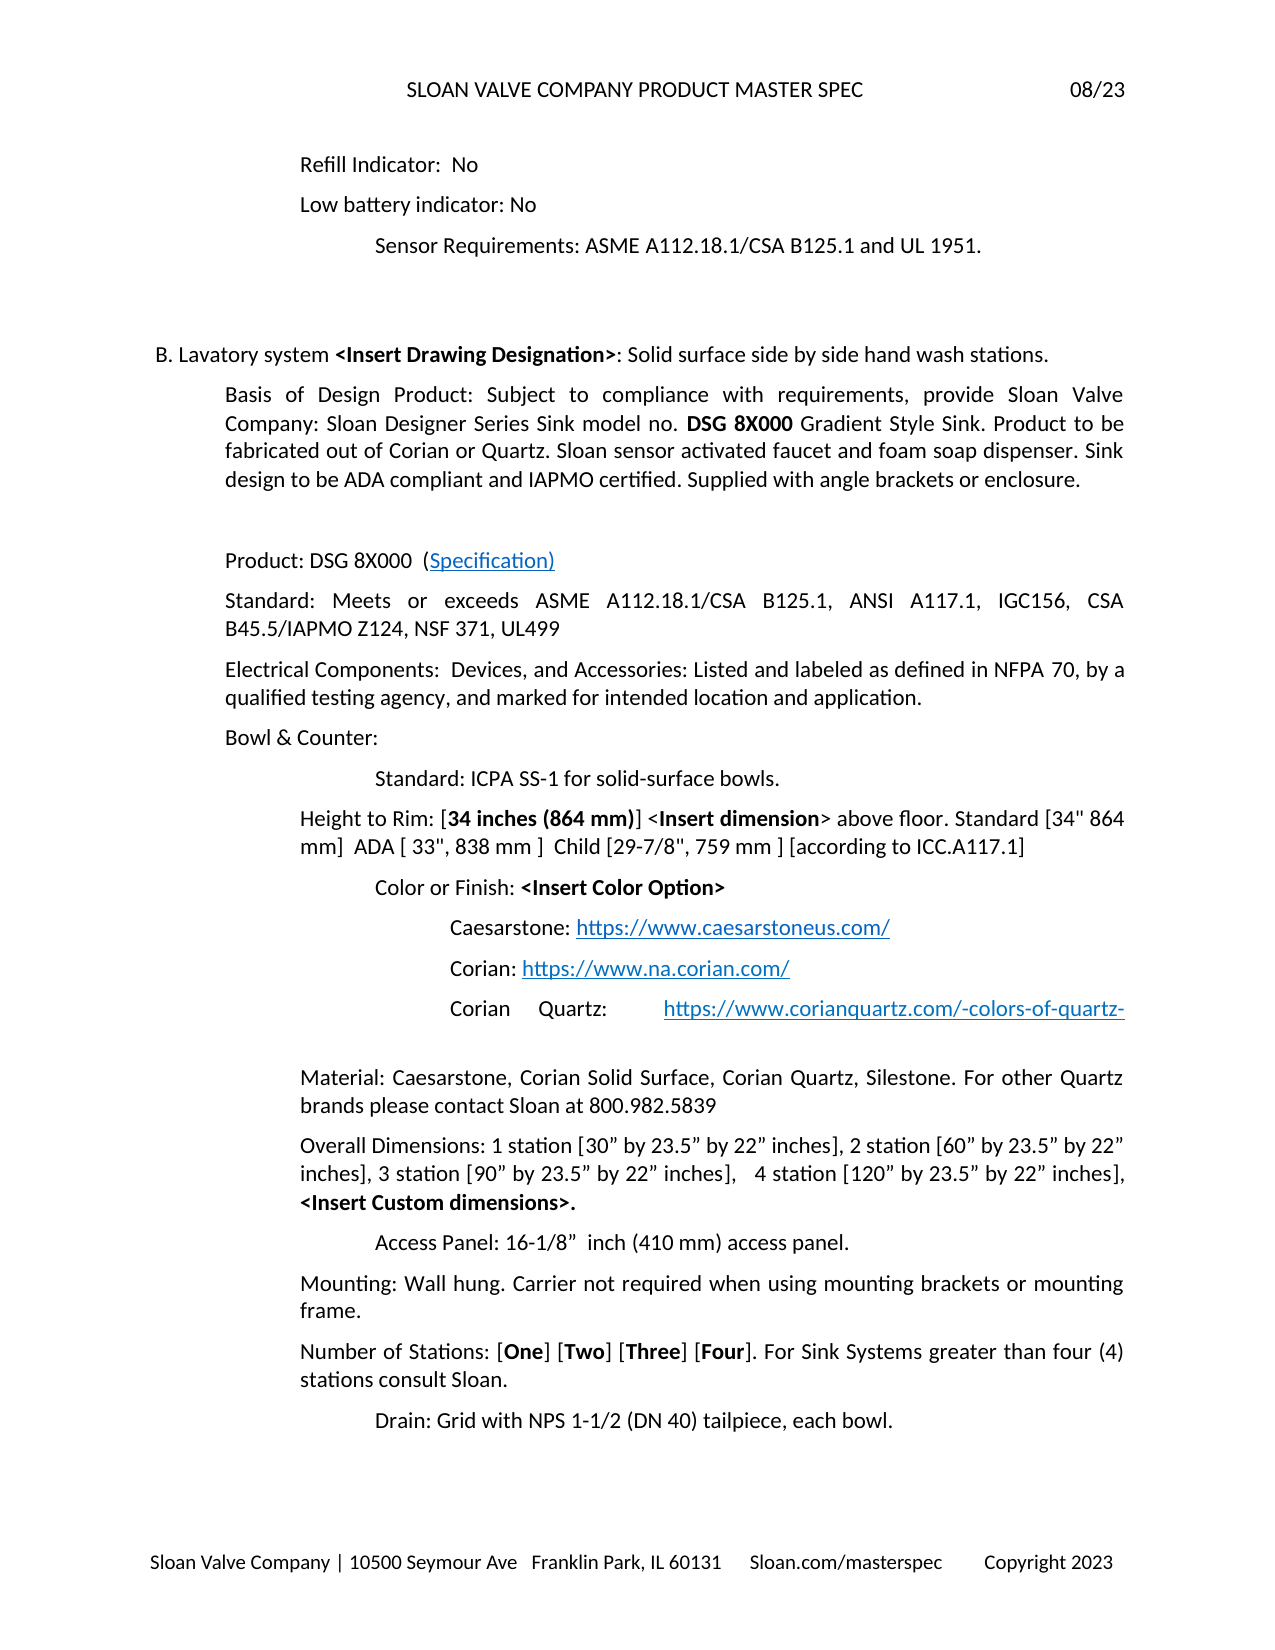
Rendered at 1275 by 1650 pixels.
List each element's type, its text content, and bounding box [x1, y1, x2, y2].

text Low battery indicator: No [225, 191, 1125, 218]
list Access Panel: 16-1/8” inch (410 mm) access panel. [225, 1228, 1125, 1256]
list Basis of Design Product: Subject to compliance with requirements, provide Sloan Valve Company: Sloan Designer Series Sink model no. DSG 8X000 Gradient Style Sink. Product to be fabricated out of Corian or Quartz. Sloan sensor activated faucet and foam soap dispenser. Sink design to be ADA compliant and IAPMO certified. Supplied with angle brackets or enclosure. [225, 381, 1125, 493]
list Corian: https://www.na.corian.com/ [225, 954, 1125, 982]
list Drain: Grid with NPS 1-1/2 (DN 40) tailpiece, each bowl. [225, 1406, 1125, 1434]
list Electrical Components: Devices, and Accessories: Listed and labeled as defined in NFPA 70, by a qualified testing agency, and marked for intended location and application. [225, 655, 1125, 711]
list Color or Finish: <Insert Color Option> [225, 873, 1125, 901]
list Corian Quartz: https://www.corianquartz.com/-colors-of-quartz- [225, 994, 1125, 1051]
list Sensor Requirements: ASME A112.18.1/CSA B125.1 and UL 1951. [225, 231, 1125, 287]
list Mounting: Wall hung. Carrier not required when using mounting brackets or mounting frame. [300, 1269, 1125, 1325]
text Refill Indicator: No [225, 150, 1125, 178]
list Material: Caesarstone, Corian Solid Surface, Corian Quartz, Silestone. For other Quartz brands please contact Sloan at 800.982.5839 [300, 1063, 1125, 1119]
list Standard: Meets or exceeds ASME A112.18.1/CSA B125.1, ANSI A117.1, IGC156, CSA B45.5/IAPMO Z124, NSF 371, UL499 [225, 586, 1125, 642]
list B. Lavatory system <Insert Drawing Designation>: Solid surface side by side hand wash stations. [150, 340, 1125, 368]
list Standard: ICPA SS-1 for solid-surface bowls. [225, 764, 1125, 792]
list Product: DSG 8X000 (Specification) [225, 546, 1125, 574]
list Height to Rim: [34 inches (864 mm)] <Insert dimension> above floor. Standard [34" 864 mm] ADA [ 33", 838 mm ] Child [29-7/8", 759 mm ] [according to ICC.A117.1] [300, 804, 1125, 860]
list Bowl & Counter: [225, 723, 1125, 751]
list Caesarstone: https://www.caesarstoneus.com/ [225, 913, 1125, 941]
list Number of Stations: [One] [Two] [Three] [Four]. For Sink Systems greater than four (4) stations consult Sloan. [300, 1337, 1125, 1393]
list Overall Dimensions: 1 station [30” by 23.5” by 22” inches], 2 station [60” by 23.5” by 22” inches], 3 station [90” by 23.5” by 22” inches], 4 station [120” by 23.5” by 22” inches], <Insert Custom dimensions>. [300, 1132, 1125, 1216]
